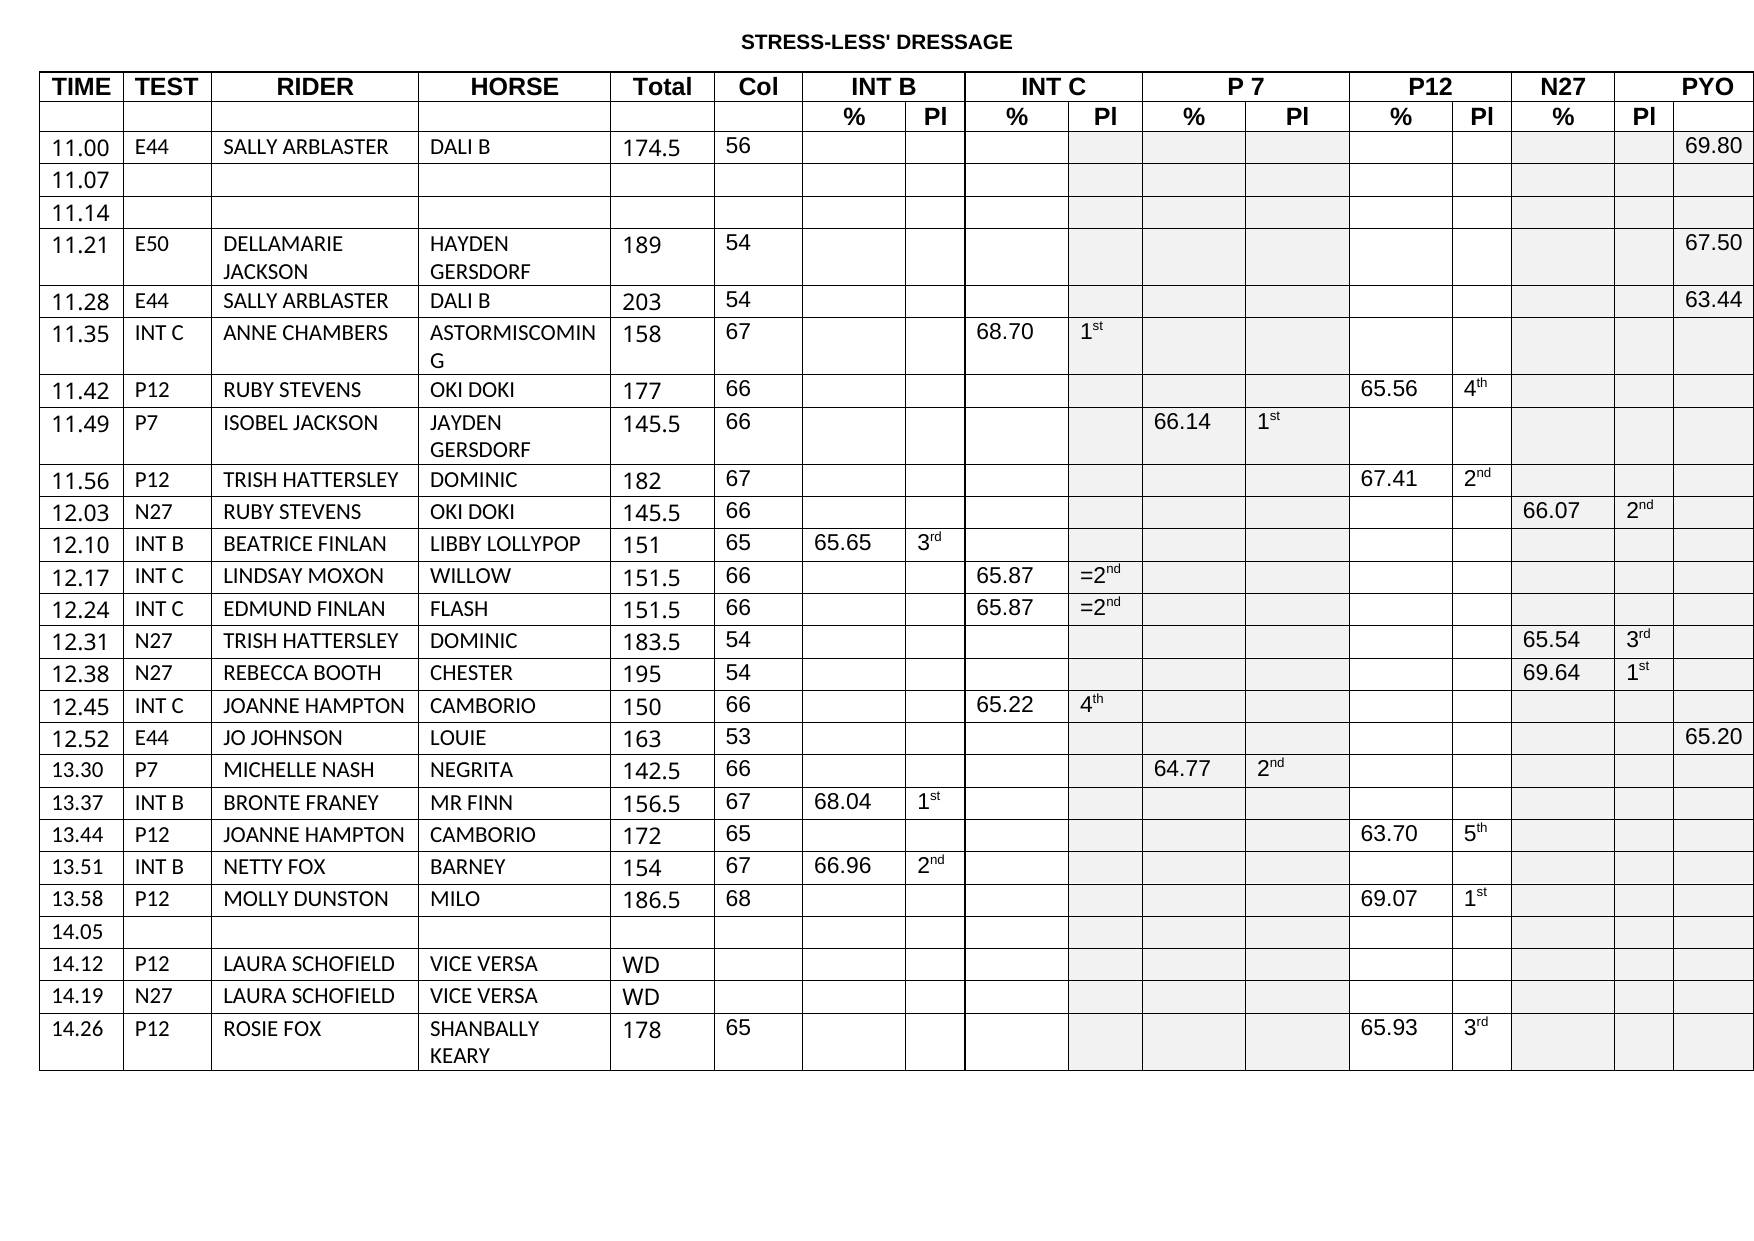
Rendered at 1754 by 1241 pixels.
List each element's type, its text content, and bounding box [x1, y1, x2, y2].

table_header N27 [1512, 73, 1614, 101]
table_cell % [1143, 102, 1245, 131]
table_cell 11.56 [40, 465, 123, 496]
table_cell [1512, 755, 1614, 787]
table_cell 172 [611, 820, 714, 851]
table_cell [1350, 691, 1452, 722]
table_cell 151 [611, 529, 714, 561]
table_cell % [1350, 102, 1452, 131]
table_cell 183.5 [611, 626, 714, 657]
table_cell 66 [715, 562, 802, 593]
table_cell LINDSAY MOXON [212, 562, 418, 593]
table_cell [803, 318, 905, 374]
table_cell [1350, 318, 1452, 374]
table_cell [1069, 852, 1142, 883]
table_cell [1615, 197, 1673, 228]
table_cell [803, 820, 905, 851]
table_cell [1615, 723, 1673, 754]
table_cell [1453, 691, 1511, 722]
table_cell [124, 917, 211, 948]
table_cell FLASH [419, 594, 610, 625]
table_cell 3rd [906, 529, 964, 561]
table_cell [1615, 164, 1673, 196]
table_cell MILO [419, 885, 610, 916]
table_cell [966, 229, 1068, 285]
table_cell 1st [1453, 885, 1511, 916]
table_cell [1246, 164, 1349, 196]
table_cell [1512, 197, 1614, 228]
table_cell [803, 408, 905, 464]
table_cell 151.5 [611, 594, 714, 625]
table_cell 11.14 [40, 197, 123, 228]
table_header P12 [1350, 73, 1511, 101]
table_cell [1069, 626, 1142, 657]
table_cell [1453, 408, 1511, 464]
table_cell [1674, 594, 1753, 625]
table_cell [1615, 375, 1673, 407]
table_cell [1246, 917, 1349, 948]
table_cell 67.50 [1674, 229, 1753, 285]
table_cell [1674, 562, 1753, 593]
table_cell [1615, 917, 1673, 948]
table_cell [1143, 885, 1245, 916]
table_cell [1512, 286, 1614, 317]
table_cell [1246, 981, 1349, 1013]
table_cell 66 [715, 594, 802, 625]
table_cell 66.14 [1143, 408, 1245, 464]
table_cell [1674, 917, 1753, 948]
table_cell 158 [611, 318, 714, 374]
table_cell NEGRITA [419, 755, 610, 787]
table_cell [803, 229, 905, 285]
table_cell 177 [611, 375, 714, 407]
table_cell [966, 917, 1068, 948]
table_cell [1246, 885, 1349, 916]
table_cell 54 [715, 286, 802, 317]
table_cell [1350, 949, 1452, 980]
table_cell 195 [611, 659, 714, 690]
table_cell P12 [124, 949, 211, 980]
table_cell [803, 626, 905, 657]
table_cell [1674, 102, 1753, 131]
table_cell [1615, 562, 1673, 593]
table_cell 54 [715, 659, 802, 690]
table_cell [966, 788, 1068, 819]
table_cell [1143, 917, 1245, 948]
table_cell 203 [611, 286, 714, 317]
table_cell [1350, 981, 1452, 1013]
table_cell [906, 820, 964, 851]
table_cell [1143, 594, 1245, 625]
table_cell 13.30 [40, 755, 123, 787]
table_cell 69.80 [1674, 132, 1753, 163]
table_cell [966, 286, 1068, 317]
table_cell [906, 497, 964, 528]
table_cell P12 [124, 885, 211, 916]
table_cell [1615, 529, 1673, 561]
table_cell [1615, 691, 1673, 722]
table_cell [1615, 788, 1673, 819]
table_cell [1615, 286, 1673, 317]
table_cell E44 [124, 132, 211, 163]
table_cell [803, 197, 905, 228]
table_cell [611, 917, 714, 948]
table_cell [1143, 723, 1245, 754]
table_cell 66 [715, 755, 802, 787]
table_cell E44 [124, 723, 211, 754]
table_cell [1512, 229, 1614, 285]
table_cell % [803, 102, 905, 131]
table_cell [906, 1014, 964, 1070]
table_cell E50 [124, 229, 211, 285]
table_cell INT C [124, 594, 211, 625]
table_cell 1st [1615, 659, 1673, 690]
table_cell 12.38 [40, 659, 123, 690]
table_cell TRISH HATTERSLEY [212, 626, 418, 657]
table_cell [419, 197, 610, 228]
table_cell [1615, 594, 1673, 625]
table_cell [906, 318, 964, 374]
table_cell [715, 197, 802, 228]
table_cell ISOBEL JACKSON [212, 408, 418, 464]
table_cell 67.41 [1350, 465, 1452, 496]
table_cell [212, 164, 418, 196]
table_cell 66.96 [803, 852, 905, 883]
table_cell [1143, 529, 1245, 561]
table_cell [966, 981, 1068, 1013]
table_cell [1350, 917, 1452, 948]
table_cell 65 [715, 820, 802, 851]
table_cell JAYDEN GERSDORF [419, 408, 610, 464]
table_cell [124, 197, 211, 228]
table_cell [1143, 164, 1245, 196]
table_cell =2nd [1069, 594, 1142, 625]
table_cell [966, 132, 1068, 163]
table_cell [1615, 132, 1673, 163]
table_cell [803, 375, 905, 407]
table_cell 186.5 [611, 885, 714, 916]
table_cell 12.17 [40, 562, 123, 593]
table_cell [1615, 755, 1673, 787]
table_cell [906, 229, 964, 285]
table_cell [1512, 885, 1614, 916]
table_cell 63.70 [1350, 820, 1452, 851]
table_cell 11.49 [40, 408, 123, 464]
table_cell [1350, 286, 1452, 317]
table_cell [1069, 981, 1142, 1013]
table_cell 1st [1069, 318, 1142, 374]
table_cell HAYDEN GERSDORF [419, 229, 610, 285]
table_cell [1246, 318, 1349, 374]
table_cell [1512, 981, 1614, 1013]
table_cell 13.51 [40, 852, 123, 883]
table_cell [1453, 594, 1511, 625]
table_cell [966, 408, 1068, 464]
table_cell 11.35 [40, 318, 123, 374]
table_cell [715, 164, 802, 196]
table_cell 150 [611, 691, 714, 722]
table_cell 4th [1069, 691, 1142, 722]
table_cell [906, 375, 964, 407]
table_cell [1674, 981, 1753, 1013]
table_cell 68.04 [803, 788, 905, 819]
table_cell 1st [1246, 408, 1349, 464]
table_cell [419, 164, 610, 196]
table_header TIME [40, 73, 123, 101]
table_cell JOANNE HAMPTON [212, 691, 418, 722]
table_cell [1069, 659, 1142, 690]
table_cell [1453, 132, 1511, 163]
table_cell MICHELLE NASH [212, 755, 418, 787]
table_cell [803, 132, 905, 163]
table_cell 65.87 [966, 594, 1068, 625]
table_cell [1143, 852, 1245, 883]
table_cell INT C [124, 691, 211, 722]
table_cell [966, 626, 1068, 657]
table_header INT B [803, 73, 964, 101]
table_cell OKI DOKI [419, 375, 610, 407]
table_cell 14.12 [40, 949, 123, 980]
table_cell 54 [715, 626, 802, 657]
table_cell [1069, 723, 1142, 754]
table_cell [1453, 318, 1511, 374]
table_cell 65.54 [1512, 626, 1614, 657]
table_cell 12.45 [40, 691, 123, 722]
table_cell =2nd [1069, 562, 1142, 593]
table_cell [1674, 788, 1753, 819]
table_cell REBECCA BOOTH [212, 659, 418, 690]
table_cell [1069, 820, 1142, 851]
table_cell [1069, 1014, 1142, 1070]
table_cell Pl [1615, 102, 1673, 131]
table_cell [1246, 132, 1349, 163]
table_cell [1453, 949, 1511, 980]
table_cell [1512, 1014, 1614, 1070]
table_cell [906, 408, 964, 464]
table_cell [803, 949, 905, 980]
table_cell Pl [1246, 102, 1349, 131]
table_cell [906, 562, 964, 593]
table_cell [715, 981, 802, 1013]
table_cell 67 [715, 788, 802, 819]
table_cell 67 [715, 852, 802, 883]
table_cell 66.07 [1512, 497, 1614, 528]
table_cell INT B [124, 788, 211, 819]
table_cell [966, 723, 1068, 754]
table_cell [1069, 197, 1142, 228]
table_cell [1512, 465, 1614, 496]
table_cell [803, 691, 905, 722]
table_cell [1143, 659, 1245, 690]
table_cell P7 [124, 755, 211, 787]
table_cell WD [611, 981, 714, 1013]
table_cell [1069, 286, 1142, 317]
table_cell [1512, 820, 1614, 851]
table_cell DOMINIC [419, 626, 610, 657]
table_cell [966, 465, 1068, 496]
table_cell [1143, 465, 1245, 496]
table_cell [1350, 197, 1452, 228]
table_cell 69.64 [1512, 659, 1614, 690]
table_cell 66 [715, 375, 802, 407]
table_cell 2nd [906, 852, 964, 883]
table_cell [1143, 788, 1245, 819]
table_cell [966, 949, 1068, 980]
table_cell 163 [611, 723, 714, 754]
table_cell [1674, 1014, 1753, 1070]
table_cell [906, 286, 964, 317]
table_cell 12.24 [40, 594, 123, 625]
table_cell [1069, 885, 1142, 916]
table_cell [1615, 408, 1673, 464]
table_cell [1143, 626, 1245, 657]
table_cell [803, 885, 905, 916]
table_cell [1674, 885, 1753, 916]
table_cell [803, 562, 905, 593]
table_cell [715, 917, 802, 948]
table_cell [1143, 562, 1245, 593]
table_cell [803, 164, 905, 196]
table_cell [1615, 981, 1673, 1013]
table_cell CAMBORIO [419, 820, 610, 851]
table_cell JOANNE HAMPTON [212, 820, 418, 851]
table_cell 65.56 [1350, 375, 1452, 407]
table_cell [611, 164, 714, 196]
table_cell N27 [124, 981, 211, 1013]
table_cell [419, 102, 610, 131]
table_cell [966, 820, 1068, 851]
table_cell [1674, 529, 1753, 561]
table_header INT C [966, 73, 1142, 101]
table_cell [1674, 820, 1753, 851]
table_cell [906, 197, 964, 228]
table_cell [1615, 1014, 1673, 1070]
table_cell 65.93 [1350, 1014, 1452, 1070]
table_cell N27 [124, 659, 211, 690]
table_cell [1453, 197, 1511, 228]
table_cell [1512, 562, 1614, 593]
table_cell [803, 755, 905, 787]
table_cell [1246, 723, 1349, 754]
table_cell [1453, 981, 1511, 1013]
table_cell 68.70 [966, 318, 1068, 374]
table_cell [1512, 788, 1614, 819]
table_cell 64.77 [1143, 755, 1245, 787]
table_cell P12 [124, 1014, 211, 1070]
table_cell P12 [124, 820, 211, 851]
table_cell [1512, 917, 1614, 948]
table_cell DELLAMARIE JACKSON [212, 229, 418, 285]
table_cell [1453, 562, 1511, 593]
table_cell VICE VERSA [419, 981, 610, 1013]
table_cell [1453, 917, 1511, 948]
table_cell 69.07 [1350, 885, 1452, 916]
table_cell [212, 197, 418, 228]
table_cell [124, 102, 211, 131]
table_cell [1246, 197, 1349, 228]
table_header Total [611, 73, 714, 101]
table_cell 2nd [1453, 465, 1511, 496]
table_cell [1453, 852, 1511, 883]
table_cell [1246, 497, 1349, 528]
table_cell [1069, 375, 1142, 407]
table_cell EDMUND FINLAN [212, 594, 418, 625]
table_cell [1069, 755, 1142, 787]
table_cell 182 [611, 465, 714, 496]
table_cell 4th [1453, 375, 1511, 407]
table_cell [1674, 659, 1753, 690]
table_cell 65.87 [966, 562, 1068, 593]
table_cell Pl [1069, 102, 1142, 131]
table_cell 145.5 [611, 497, 714, 528]
table_cell 2nd [1615, 497, 1673, 528]
table_cell [1674, 497, 1753, 528]
table_cell [906, 949, 964, 980]
table_cell CAMBORIO [419, 691, 610, 722]
table_cell [1350, 408, 1452, 464]
table_cell [966, 529, 1068, 561]
table_cell % [966, 102, 1068, 131]
table_cell [1453, 164, 1511, 196]
table_cell [1350, 529, 1452, 561]
table_cell 11.28 [40, 286, 123, 317]
table_cell 14.05 [40, 917, 123, 948]
table_cell [1674, 318, 1753, 374]
table_cell SALLY ARBLASTER [212, 286, 418, 317]
table_cell [1143, 318, 1245, 374]
table_cell DALI B [419, 286, 610, 317]
table_cell 156.5 [611, 788, 714, 819]
table_cell 11.00 [40, 132, 123, 163]
table_cell [1246, 852, 1349, 883]
table_cell [1069, 949, 1142, 980]
table_cell P12 [124, 375, 211, 407]
table_cell [966, 497, 1068, 528]
table_cell P12 [124, 465, 211, 496]
table_cell 3rd [1453, 1014, 1511, 1070]
table_cell [1246, 659, 1349, 690]
table_cell [1069, 229, 1142, 285]
table_cell RUBY STEVENS [212, 375, 418, 407]
table_cell 65.20 [1674, 723, 1753, 754]
table_cell 11.42 [40, 375, 123, 407]
table_cell INT B [124, 852, 211, 883]
table_cell [1674, 949, 1753, 980]
table_cell [1350, 852, 1452, 883]
text STRESS-LESS' DRESSAGE [150, 29, 1604, 53]
table_cell [1143, 691, 1245, 722]
table_cell [1069, 497, 1142, 528]
table_cell [906, 755, 964, 787]
table_cell 3rd [1615, 626, 1673, 657]
table_cell CHESTER [419, 659, 610, 690]
table_cell VICE VERSA [419, 949, 610, 980]
table_cell [1350, 723, 1452, 754]
table_cell [1350, 229, 1452, 285]
table_cell [1350, 164, 1452, 196]
table_cell N27 [124, 497, 211, 528]
table_cell [1143, 949, 1245, 980]
table_cell NETTY FOX [212, 852, 418, 883]
table_cell 2nd [1246, 755, 1349, 787]
table_cell [803, 594, 905, 625]
table_cell [1143, 197, 1245, 228]
table_cell 13.44 [40, 820, 123, 851]
table_cell 178 [611, 1014, 714, 1070]
table_cell RUBY STEVENS [212, 497, 418, 528]
table_cell [1674, 691, 1753, 722]
table_cell [803, 465, 905, 496]
table_cell [1246, 375, 1349, 407]
table_cell [1246, 820, 1349, 851]
table_cell [1143, 286, 1245, 317]
table_cell [1069, 788, 1142, 819]
table_cell [212, 102, 418, 131]
table_cell [1069, 408, 1142, 464]
table_cell JO JOHNSON [212, 723, 418, 754]
table_cell [1246, 1014, 1349, 1070]
table_cell % [1512, 102, 1614, 131]
table_cell 12.31 [40, 626, 123, 657]
table_cell 65 [715, 529, 802, 561]
table_cell [1246, 594, 1349, 625]
table_header P 7 [1143, 73, 1349, 101]
table_cell E44 [124, 286, 211, 317]
table_cell 66 [715, 408, 802, 464]
table_cell OKI DOKI [419, 497, 610, 528]
table_cell [124, 164, 211, 196]
table_header RIDER [212, 73, 418, 101]
table_cell BEATRICE FINLAN [212, 529, 418, 561]
table_cell [1350, 626, 1452, 657]
table_cell [1512, 375, 1614, 407]
table_cell LOUIE [419, 723, 610, 754]
table_cell [906, 626, 964, 657]
table_cell [1246, 562, 1349, 593]
table_cell 14.26 [40, 1014, 123, 1070]
table_cell [715, 102, 802, 131]
table_cell [966, 755, 1068, 787]
table_cell SHANBALLY KEARY [419, 1014, 610, 1070]
table_cell 11.07 [40, 164, 123, 196]
table_cell [1350, 562, 1452, 593]
table_cell [1246, 691, 1349, 722]
table_cell 189 [611, 229, 714, 285]
table_cell [1512, 852, 1614, 883]
table_cell [1453, 229, 1511, 285]
table_cell 68 [715, 885, 802, 916]
table_cell [1246, 529, 1349, 561]
table_cell DALI B [419, 132, 610, 163]
table_cell [906, 132, 964, 163]
table_cell INT C [124, 318, 211, 374]
table_cell 56 [715, 132, 802, 163]
table_cell [1674, 197, 1753, 228]
table_cell 12.52 [40, 723, 123, 754]
table_cell [1512, 164, 1614, 196]
table_cell [1246, 626, 1349, 657]
table_header PYO [1615, 73, 1753, 101]
table_cell LAURA SCHOFIELD [212, 949, 418, 980]
table_cell [1350, 659, 1452, 690]
table_cell 66 [715, 691, 802, 722]
table_cell 174.5 [611, 132, 714, 163]
table_cell [1350, 788, 1452, 819]
table_cell BRONTE FRANEY [212, 788, 418, 819]
table_cell [906, 885, 964, 916]
table_cell [1512, 132, 1614, 163]
table_cell MR FINN [419, 788, 610, 819]
table_cell [906, 981, 964, 1013]
table_cell [1512, 949, 1614, 980]
table_cell 54 [715, 229, 802, 285]
table_cell [1615, 820, 1673, 851]
table_cell [966, 164, 1068, 196]
table_cell [1674, 626, 1753, 657]
table_cell [803, 917, 905, 948]
table_cell [906, 723, 964, 754]
table_cell [1069, 164, 1142, 196]
table_cell 65 [715, 1014, 802, 1070]
table_cell 53 [715, 723, 802, 754]
table_cell [1674, 852, 1753, 883]
table_cell [1453, 755, 1511, 787]
table_cell [966, 197, 1068, 228]
table_cell 12.10 [40, 529, 123, 561]
table_cell [906, 659, 964, 690]
table_cell 154 [611, 852, 714, 883]
table_cell [1674, 755, 1753, 787]
table_cell 11.21 [40, 229, 123, 285]
table_cell 13.37 [40, 788, 123, 819]
table_cell [715, 949, 802, 980]
table_header TEST [124, 73, 211, 101]
table_cell [611, 197, 714, 228]
table_cell [1246, 229, 1349, 285]
table_cell 145.5 [611, 408, 714, 464]
table_cell ROSIE FOX [212, 1014, 418, 1070]
table_cell [1674, 164, 1753, 196]
table_cell [1674, 465, 1753, 496]
table_cell [1674, 408, 1753, 464]
table_cell [1512, 594, 1614, 625]
table_cell [1615, 229, 1673, 285]
table_cell [1512, 318, 1614, 374]
table_cell 5th [1453, 820, 1511, 851]
table_cell [212, 917, 418, 948]
table_cell Pl [1453, 102, 1511, 131]
table_cell [1069, 132, 1142, 163]
table_cell [1453, 659, 1511, 690]
table_cell 66 [715, 497, 802, 528]
table_cell [803, 723, 905, 754]
table_cell 14.19 [40, 981, 123, 1013]
table_cell [1143, 497, 1245, 528]
table_cell [1674, 375, 1753, 407]
table_cell BARNEY [419, 852, 610, 883]
table_cell 1st [906, 788, 964, 819]
table_cell [1453, 529, 1511, 561]
table_cell MOLLY DUNSTON [212, 885, 418, 916]
table_cell [1069, 465, 1142, 496]
table_cell [906, 164, 964, 196]
table_cell [1143, 229, 1245, 285]
table_cell [1350, 594, 1452, 625]
table_cell WILLOW [419, 562, 610, 593]
table_cell 67 [715, 465, 802, 496]
table_cell [803, 981, 905, 1013]
table_header Col [715, 73, 802, 101]
table_cell [1246, 949, 1349, 980]
table_cell [803, 659, 905, 690]
table_cell [1143, 375, 1245, 407]
table_cell [40, 102, 123, 131]
table_cell [966, 885, 1068, 916]
table_cell [803, 1014, 905, 1070]
table_cell WD [611, 949, 714, 980]
table_cell [1615, 465, 1673, 496]
table_cell [906, 465, 964, 496]
table_cell [966, 852, 1068, 883]
table_cell LAURA SCHOFIELD [212, 981, 418, 1013]
table_cell DOMINIC [419, 465, 610, 496]
table_cell SALLY ARBLASTER [212, 132, 418, 163]
table_cell INT B [124, 529, 211, 561]
table_cell [1615, 885, 1673, 916]
table_cell [1143, 981, 1245, 1013]
table_cell [1069, 917, 1142, 948]
table_cell [1512, 723, 1614, 754]
table_cell [906, 594, 964, 625]
table_cell [611, 102, 714, 131]
table_cell [1453, 497, 1511, 528]
table_cell N27 [124, 626, 211, 657]
table_cell [1350, 497, 1452, 528]
table_cell [1453, 788, 1511, 819]
table_cell 13.58 [40, 885, 123, 916]
table_cell [803, 497, 905, 528]
table_cell 65.22 [966, 691, 1068, 722]
table_cell Pl [906, 102, 964, 131]
table_cell [1512, 408, 1614, 464]
table_cell P7 [124, 408, 211, 464]
table_cell [1512, 691, 1614, 722]
table_header HORSE [419, 73, 610, 101]
table_cell 65.65 [803, 529, 905, 561]
table_cell [1453, 626, 1511, 657]
table_cell [906, 691, 964, 722]
table_cell [1246, 788, 1349, 819]
table_cell [1350, 755, 1452, 787]
table_cell 67 [715, 318, 802, 374]
table_cell INT C [124, 562, 211, 593]
table_cell 142.5 [611, 755, 714, 787]
table_cell [966, 659, 1068, 690]
table_cell [1453, 723, 1511, 754]
table_cell [1143, 132, 1245, 163]
table_cell 12.03 [40, 497, 123, 528]
table_cell [1615, 852, 1673, 883]
table_cell [1350, 132, 1452, 163]
table_cell [1453, 286, 1511, 317]
table_cell ASTORMISCOMING [419, 318, 610, 374]
table_cell [1246, 286, 1349, 317]
table_cell 151.5 [611, 562, 714, 593]
table_cell [966, 375, 1068, 407]
table_cell [1143, 820, 1245, 851]
table_cell [1615, 318, 1673, 374]
table_cell TRISH HATTERSLEY [212, 465, 418, 496]
table_cell [1246, 465, 1349, 496]
table_cell [1143, 1014, 1245, 1070]
table_cell [1512, 529, 1614, 561]
table_cell [1615, 949, 1673, 980]
table_cell [419, 917, 610, 948]
table_cell [906, 917, 964, 948]
table_cell 63.44 [1674, 286, 1753, 317]
table_cell ANNE CHAMBERS [212, 318, 418, 374]
table_cell [966, 1014, 1068, 1070]
table_cell LIBBY LOLLYPOP [419, 529, 610, 561]
table_cell [1069, 529, 1142, 561]
table_cell [803, 286, 905, 317]
